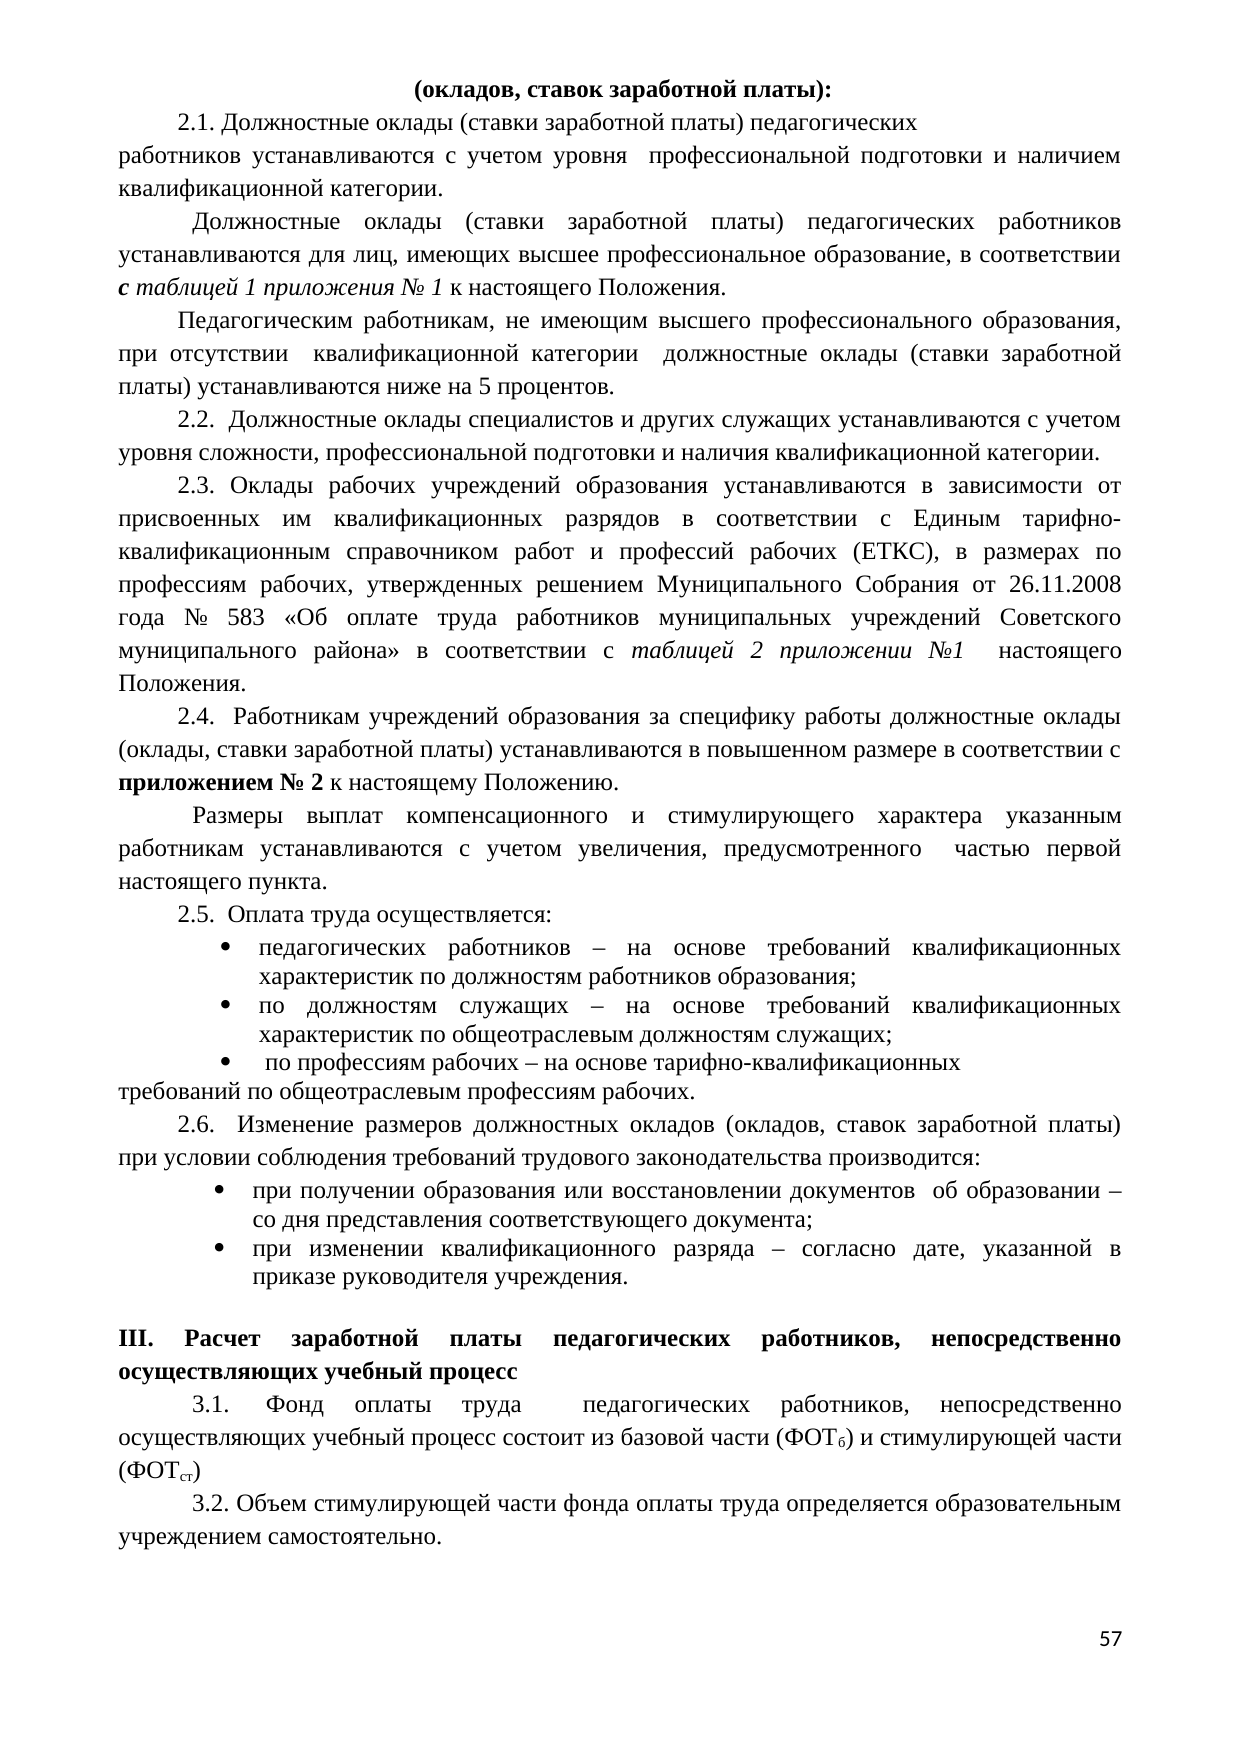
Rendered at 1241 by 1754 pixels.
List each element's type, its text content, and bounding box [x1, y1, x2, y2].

text 2.2. Должностные оклады специалистов и других служащих устанавливаются с учетом уровня сложности, профессиональной подготовки и наличия квалификационной категории. [118, 404, 1122, 466]
text Размеры выплат компенсационного и стимулирующего характера указанным работникам устанавливаются с учетом увеличения, предусмотренного частью первой настоящего пункта. [118, 800, 1122, 895]
list при изменении квалификационного разряда – согласно дате, указанной в приказе руководителя учреждения. [215, 1233, 1122, 1290]
text 2.4. Работникам учреждений образования за специфику работы должностные оклады (оклады, ставки заработной платы) устанавливаются в повышенном размере в соответствии с приложением № 2 к настоящему Положению. [118, 701, 1122, 796]
text Должностные оклады (ставки заработной платы) педагогических работников устанавливаются для лиц, имеющих высшее профессиональное образование, в соответствии с таблицей 1 приложения № 1 к настоящего Положения. [118, 206, 1122, 301]
text Педагогическим работникам, не имеющим высшего профессионального образования, при отсутствии квалификационной категории должностные оклады (ставки заработной платы) устанавливаются ниже на 5 процентов. [118, 305, 1122, 400]
text 3.2. Объем стимулирующей части фонда оплаты труда определяется образовательным учреждением самостоятельно. [118, 1488, 1122, 1550]
text 2.6. Изменение размеров должностных окладов (окладов, ставок заработной платы) при условии соблюдения требований трудового законодательства производится: [118, 1109, 1122, 1171]
list педагогических работников – на основе требований квалификационных характеристик по должностям работников образования; [221, 932, 1122, 990]
text требований по общеотраслевым профессиям рабочих. [118, 1076, 1122, 1105]
list при получении образования или восстановлении документов об образовании – со дня представления соответствующего документа; [215, 1175, 1122, 1233]
text III. Расчет заработной платы педагогических работников, непосредственно осуществляющих учебный процесс [118, 1323, 1122, 1385]
text 2.1. Должностные оклады (ставки заработной платы) педагогических [118, 107, 1122, 136]
text работников устанавливаются с учетом уровня профессиональной подготовки и наличием квалификационной категории. [118, 140, 1122, 202]
list по должностям служащих – на основе требований квалификационных характеристик по общеотраслевым должностям служащих; [221, 990, 1122, 1047]
text (окладов, ставок заработной платы): [118, 74, 1122, 103]
text 2.3. Оклады рабочих учреждений образования устанавливаются в зависимости от присвоенных им квалификационных разрядов в соответствии с Единым тарифно-квалификационным справочником работ и профессий рабочих (ЕТКС), в размерах по профессиям рабочих, утвержденных решением Муниципального Собрания от 26.11.2008 года № 583 «Об оплате труда работников муниципальных учреждений Советского муниципального района» в соответствии с таблицей 2 приложении №1 настоящего Положения. [118, 470, 1122, 697]
text 2.5. Оплата труда осуществляется: [118, 899, 1122, 928]
list по профессиям рабочих – на основе тарифно-квалификационных [221, 1047, 1122, 1076]
text 3.1. Фонд оплаты труда педагогических работников, непосредственно осуществляющих учебный процесс состоит из базовой части (ФОТб) и стимулирующей части (ФОТст) [118, 1389, 1122, 1484]
